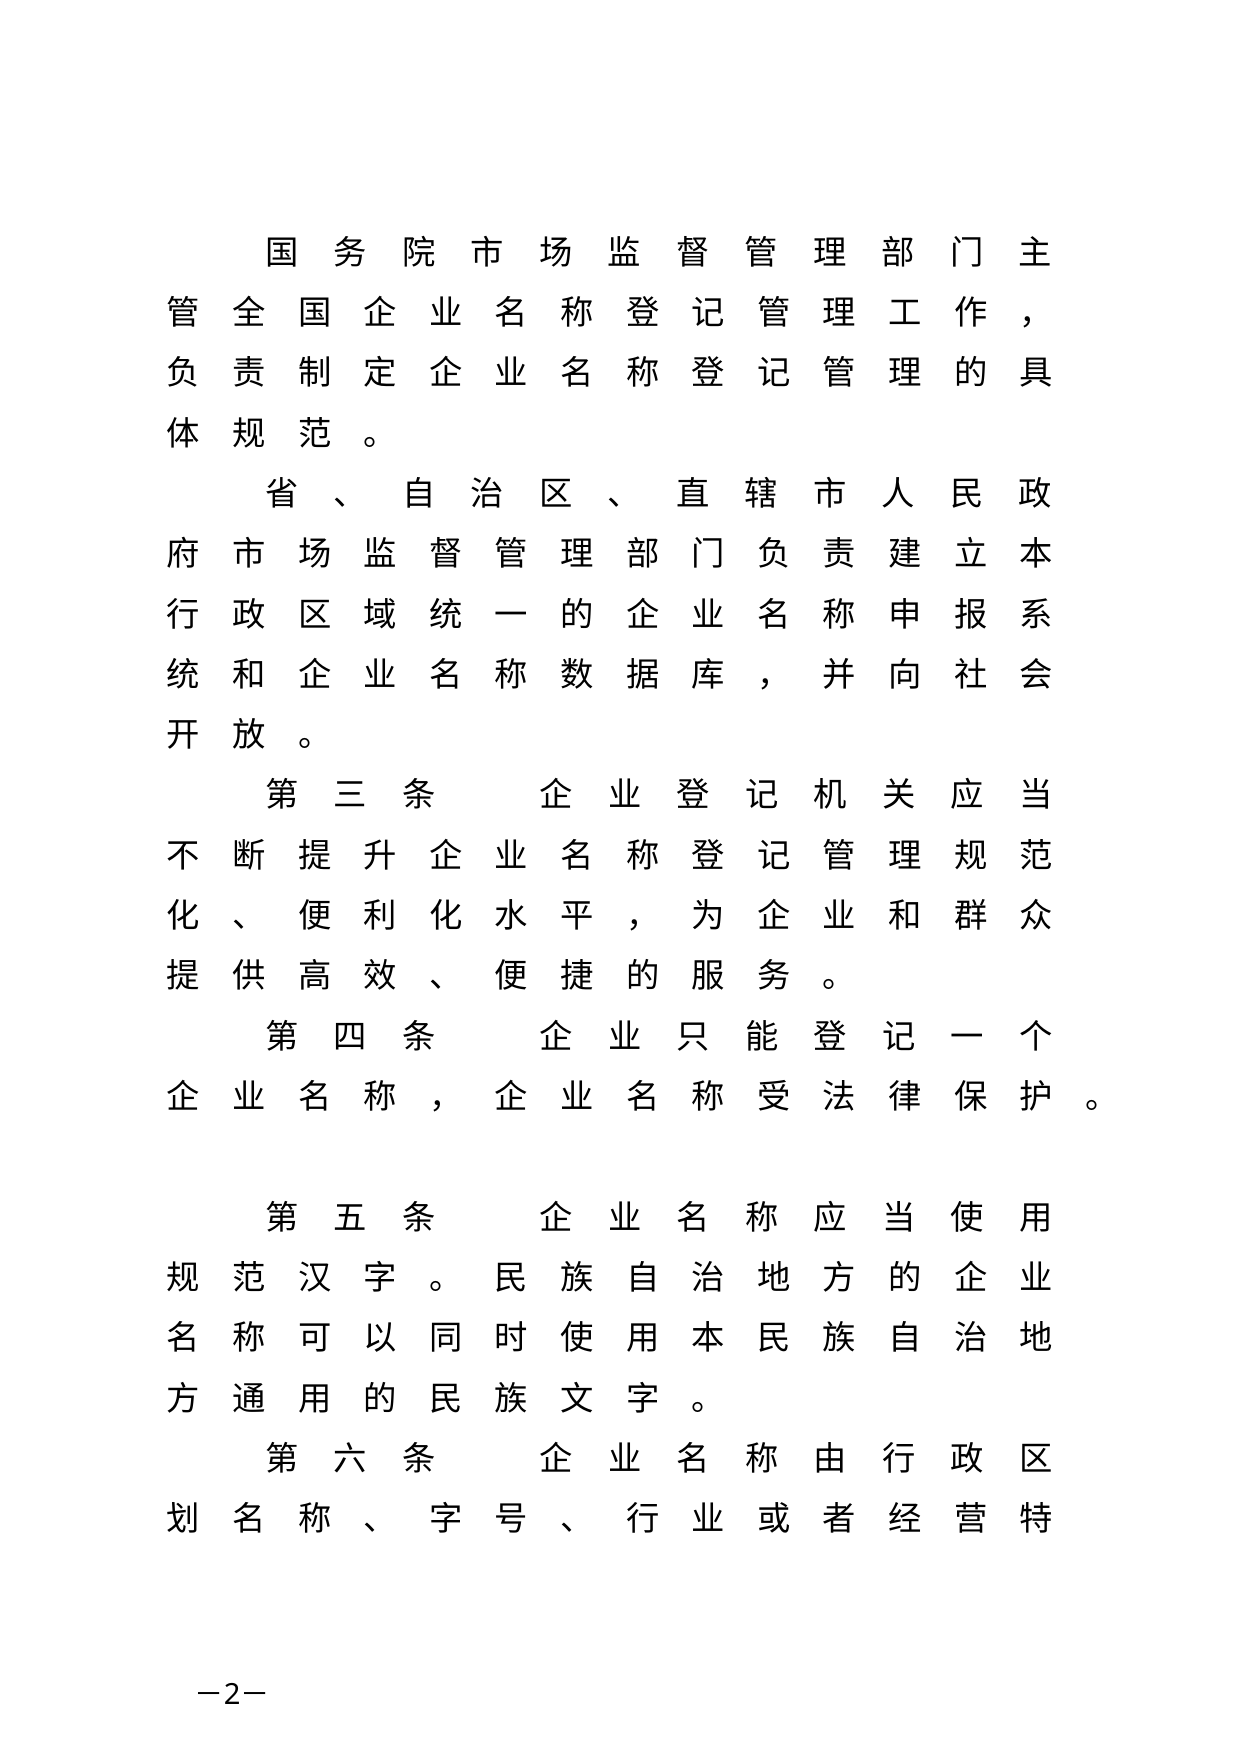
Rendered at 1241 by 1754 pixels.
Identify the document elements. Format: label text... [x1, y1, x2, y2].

text 第四条 企业只能登记一个企业名称，企业名称受法律保护。 [167, 1003, 1085, 1184]
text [167, 1426, 1085, 1546]
text 省、自治区、直辖市人民政府市场监督管理部门负责建立本行政区域统一的企业名称申报系统和企业名称数据库，并向社会开放。 [167, 461, 1085, 762]
text 第五条 企业名称应当使用规范汉字。民族自治地方的企业名称可以同时使用本民族自治地方通用的民族文字。 [167, 1184, 1085, 1426]
text 国务院市场监督管理部门主管全国企业名称登记管理工作，负责制定企业名称登记管理的具体规范。 [167, 219, 1085, 461]
text 第三条 企业登记机关应当不断提升企业名称登记管理规范化、便利化水平，为企业和群众提供高效、便捷的服务。 [167, 762, 1085, 1003]
